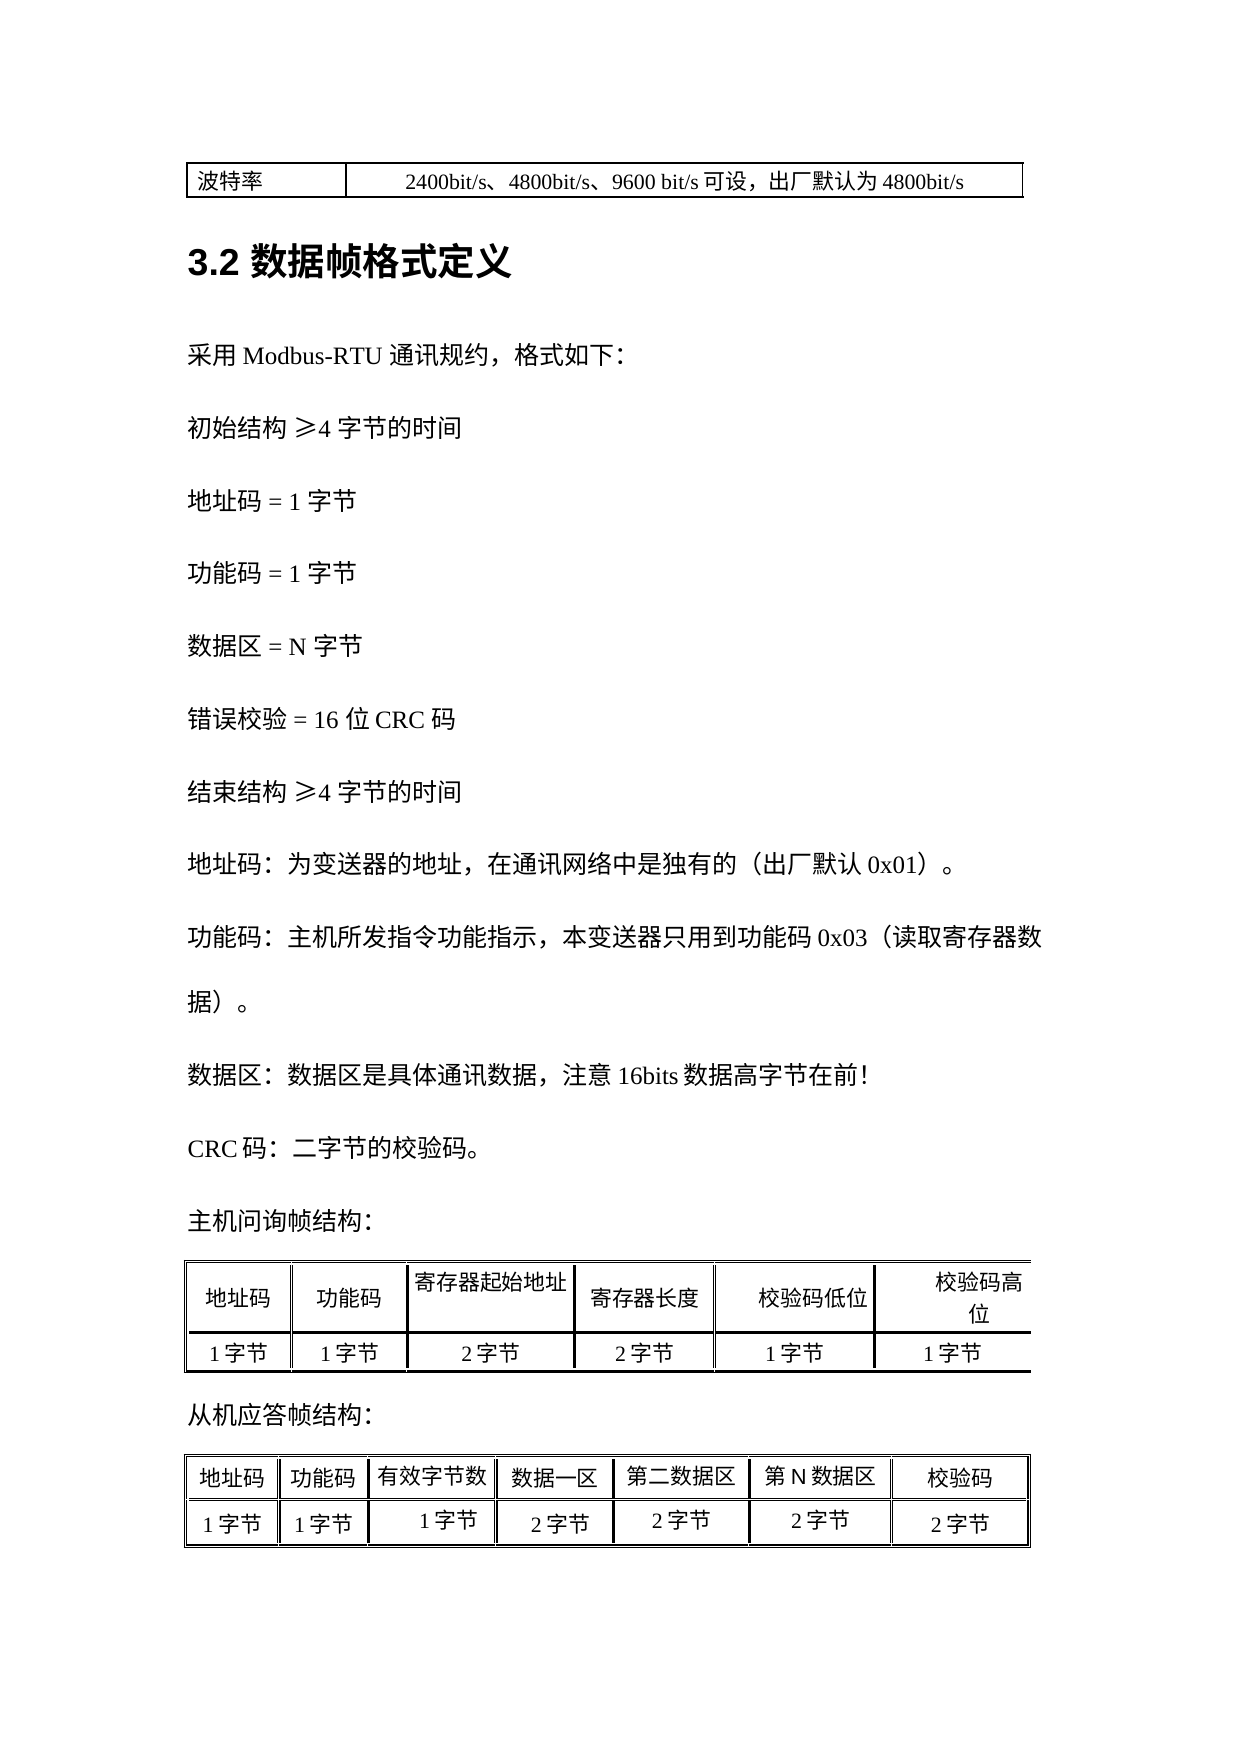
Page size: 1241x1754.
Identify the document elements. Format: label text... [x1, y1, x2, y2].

table_cell 1字节 [715, 1334, 874, 1370]
table_header 数据一区 [496, 1457, 613, 1497]
table_header 功能码 [279, 1455, 368, 1497]
table_cell 2字节 [891, 1498, 1028, 1544]
table_cell 1字节 [187, 1498, 279, 1544]
text CRC码：二字节的校验码。 [187, 1114, 1053, 1179]
text 错误校验 = 16 位CRC 码 [187, 685, 1053, 750]
text 功能码：主机所发指令功能指示，本变送器只用到功能码0x03（读取寄存器数据）。 [187, 903, 1053, 1033]
table_cell 2字节 [407, 1334, 574, 1370]
table_cell 1字节 [187, 1331, 291, 1370]
table_cell 1字节 [279, 1501, 368, 1544]
table_cell 1字节 [291, 1334, 407, 1370]
text 地址码：为变送器的地址，在通讯网络中是独有的（出厂默认0x01）。 [187, 831, 1053, 896]
table_cell 2400bit/s、4800bit/s、9600 bit/s可设，出厂默认为4800bit/s [347, 164, 1022, 196]
table_header 寄存器起始地址 [407, 1263, 574, 1331]
text 3.2 数据帧格式定义 [187, 227, 1053, 292]
table_header 校验码 [891, 1457, 1027, 1497]
table_header 有效字节数 [368, 1455, 496, 1497]
text 数据区 = N 字节 [187, 612, 1053, 677]
table_header 校验码低位 [715, 1263, 874, 1331]
text 功能码 = 1 字节 [187, 539, 1053, 604]
text 从机应答帧结构： [187, 1381, 1053, 1446]
table_header 地址码 [185, 1455, 279, 1497]
table_cell 2字节 [574, 1334, 715, 1370]
text 主机问询帧结构： [187, 1187, 1053, 1252]
text 采用Modbus-RTU 通讯规约，格式如下： [187, 321, 1053, 386]
table_header 地址码 [187, 1263, 291, 1331]
text 数据区：数据区是具体通讯数据，注意16bits数据高字节在前！ [187, 1041, 1053, 1106]
table_header 校验码高位 [874, 1263, 1031, 1331]
table_cell 2字节 [749, 1501, 891, 1544]
table_header 寄存器长度 [574, 1263, 715, 1331]
table_header 第二数据区 [613, 1455, 749, 1497]
text 地址码 = 1 字节 [187, 467, 1053, 532]
table_cell 1字节 [874, 1334, 1031, 1370]
table_cell 波特率 [188, 164, 345, 196]
table_header 第N数据区 [749, 1457, 891, 1497]
table_header 功能码 [291, 1261, 407, 1331]
text 结束结构 ≥4 字节的时间 [187, 758, 1053, 823]
table_cell 1字节 [368, 1498, 496, 1544]
table_cell 2字节 [496, 1501, 613, 1544]
text 初始结构 ≥4 字节的时间 [187, 394, 1053, 459]
table_cell 2字节 [613, 1501, 749, 1544]
